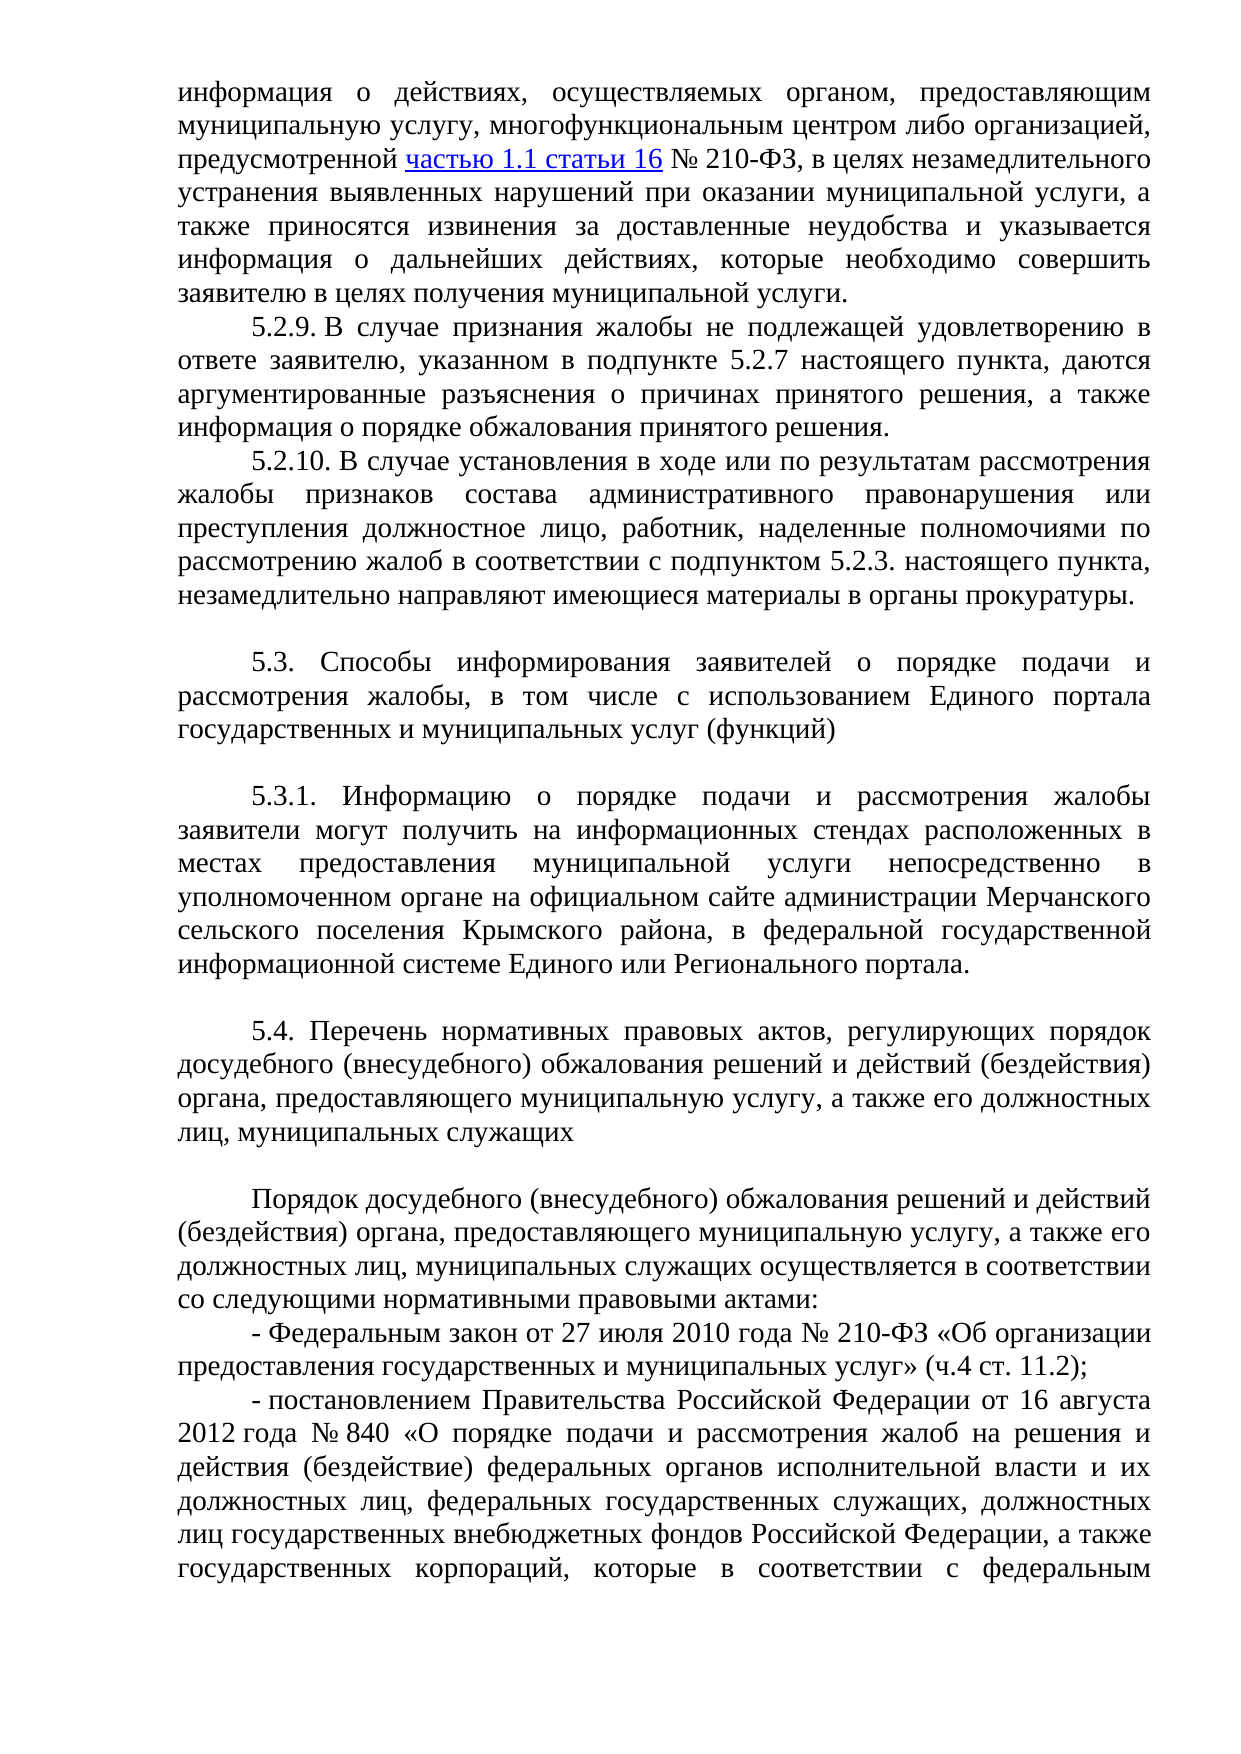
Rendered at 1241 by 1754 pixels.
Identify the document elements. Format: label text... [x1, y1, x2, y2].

text - Федеральным закон от 27 июля 2010 года № 210-ФЗ «Об организации предоставления государственных и муниципальных услуг» (ч.4 ст. 11.2); [177, 1315, 1152, 1382]
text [177, 1382, 1152, 1583]
text Порядок досудебного (внесудебного) обжалования решений и действий (бездействия) органа, предоставляющего муниципальную услугу, а также его должностных лиц, муниципальных служащих осуществляется в соответствии со следующими нормативными правовыми актами: [177, 1181, 1152, 1315]
text 5.3. Способы информирования заявителей о порядке подачи и рассмотрения жалобы, в том числе с использованием Единого портала государственных и муниципальных услуг (функций) [177, 644, 1152, 745]
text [177, 74, 1152, 309]
text 5.3.1. Информацию о порядке подачи и рассмотрения жалобы заявители могут получить на информационных стендах расположенных в местах предоставления муниципальной услуги непосредственно в уполномоченном органе на официальном сайте администрации Мерчанского сельского поселения Крымского района, в федеральной государственной информационной системе Единого или Регионального портала. [177, 778, 1152, 979]
text 5.2.10. В случае установления в ходе или по результатам рассмотрения жалобы признаков состава административного правонарушения или преступления должностное лицо, работник, наделенные полномочиями по рассмотрению жалоб в соответствии с подпунктом 5.2.3. настоящего пункта, незамедлительно направляют имеющиеся материалы в органы прокуратуры. [177, 443, 1152, 611]
text 5.4. Перечень нормативных правовых актов, регулирующих порядок досудебного (внесудебного) обжалования решений и действий (бездействия) органа, предоставляющего муниципальную услугу, а также его должностных лиц, муниципальных служащих [177, 1013, 1152, 1147]
text 5.2.9. В случае признания жалобы не подлежащей удовлетворению в ответе заявителю, указанном в подпункте 5.2.7 настоящего пункта, даются аргументированные разъяснения о причинах принятого решения, а также информация о порядке обжалования принятого решения. [177, 309, 1152, 443]
